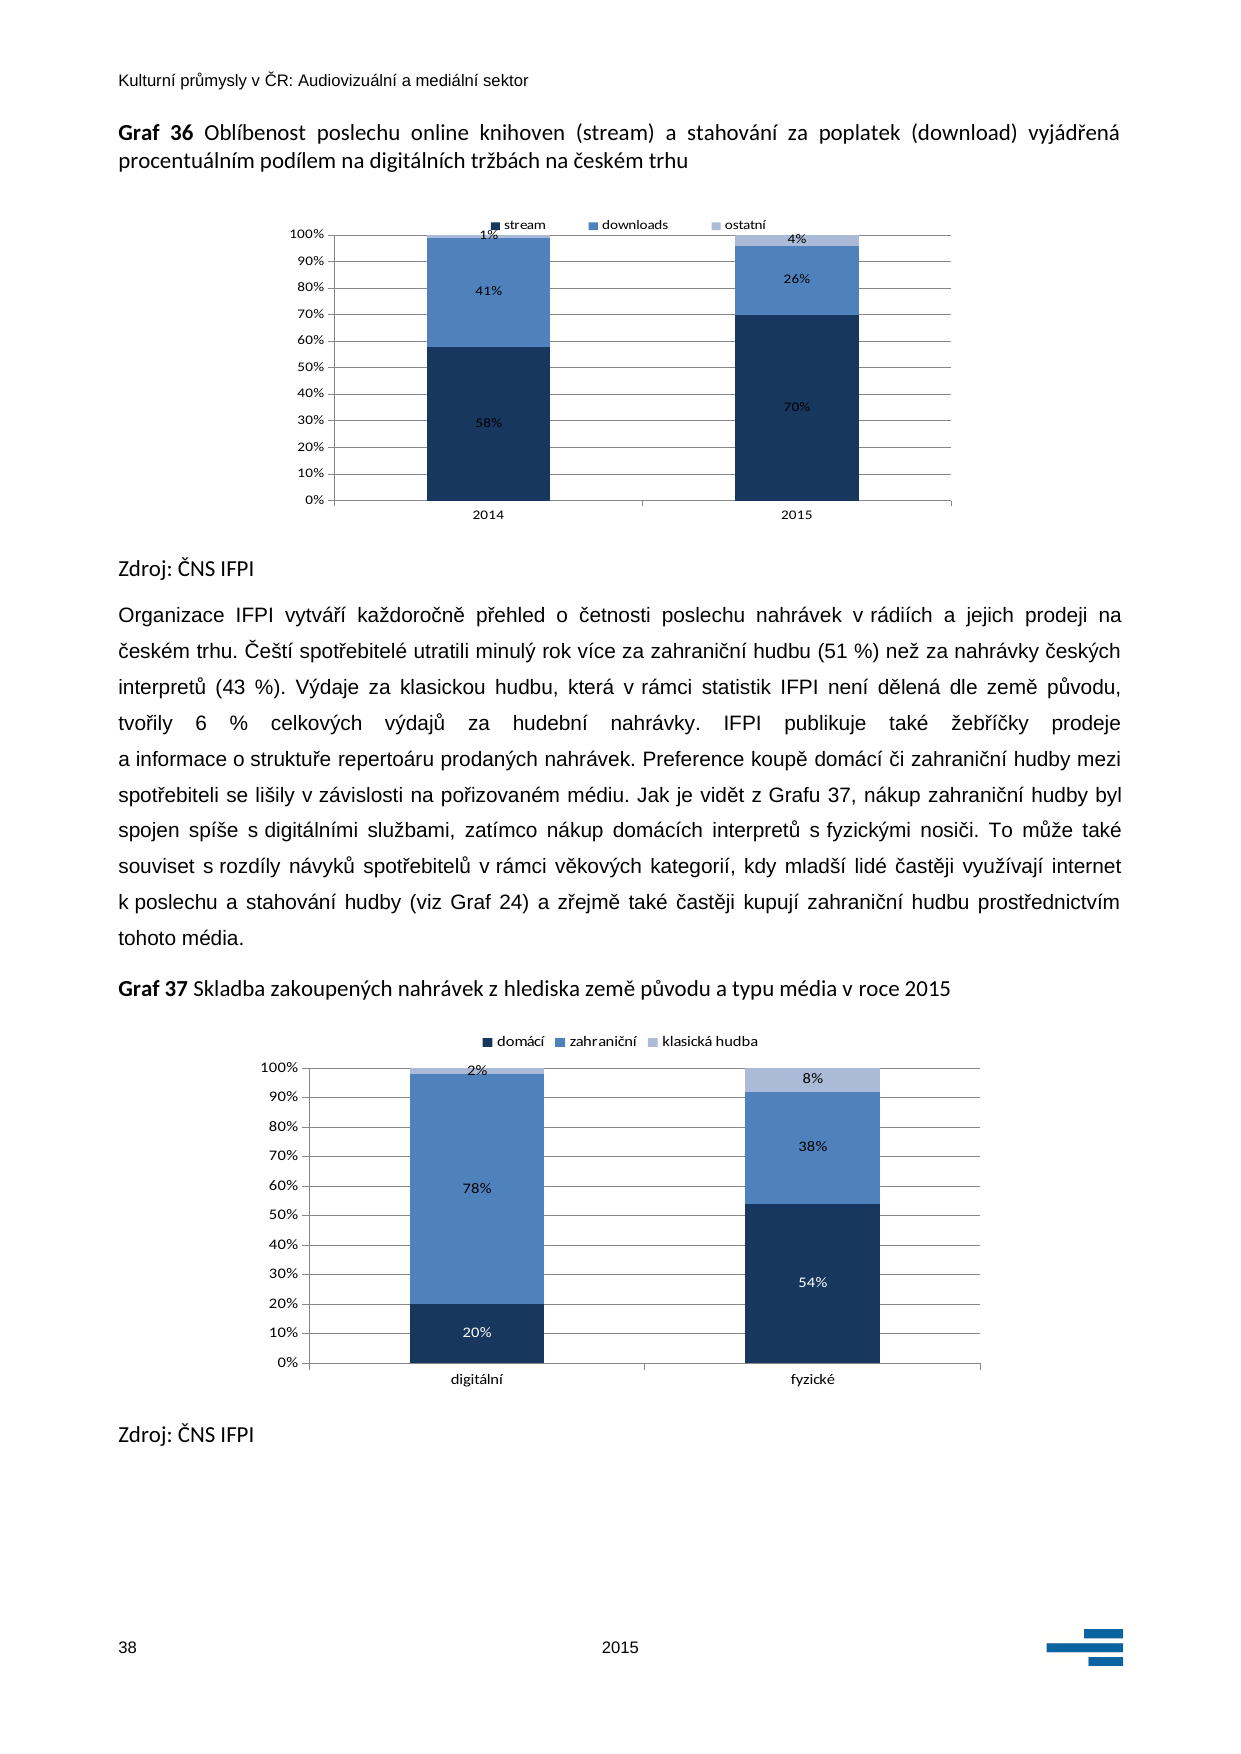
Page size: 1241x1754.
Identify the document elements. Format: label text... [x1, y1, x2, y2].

text Graf 36 Oblíbenost poslechu online knihoven (stream) a stahování za poplatek (download) vyjádřená procentuálním podílem na digitálních tržbách na českém trhu [118, 118, 1122, 174]
picture [1046, 1629, 1124, 1666]
text Organizace IFPI vytváří každoročně přehled o četnosti poslechu nahrávek v rádiích a jejich prodeji na českém trhu. Čeští spotřebitelé utratili minulý rok více za zahraniční hudbu (51 %) než za nahrávky českých interpretů (43 %). Výdaje za klasickou hudbu, která v rámci statistik IFPI není dělená dle země původu, tvořily 6 % celkových výdajů za hudební nahrávky. IFPI publikuje také žebříčky prodeje a informace o struktuře repertoáru prodaných nahrávek. Preference koupě domácí či zahraniční hudby mezi spotřebiteli se lišily v závislosti na pořizovaném médiu. Jak je vidět z Grafu 37, nákup zahraniční hudby byl spojen spíše s digitálními službami, zatímco nákup domácích interpretů s fyzickými nosiči. To může také souviset s rozdíly návyků spotřebitelů v rámci věkových kategorií, kdy mladší lidé častěji využívají internet k poslechu a stahování hudby (viz Graf 24) a zřejmě také častěji kupují zahraniční hudbu prostřednictvím tohoto média. [118, 603, 1122, 950]
text Graf 37 Skladba zakoupených nahrávek z hlediska země původu a typu média v roce 2015 [118, 974, 1122, 1003]
text Zdroj: ČNS IFPI [118, 1420, 1122, 1448]
text Zdroj: ČNS IFPI [118, 554, 1122, 582]
